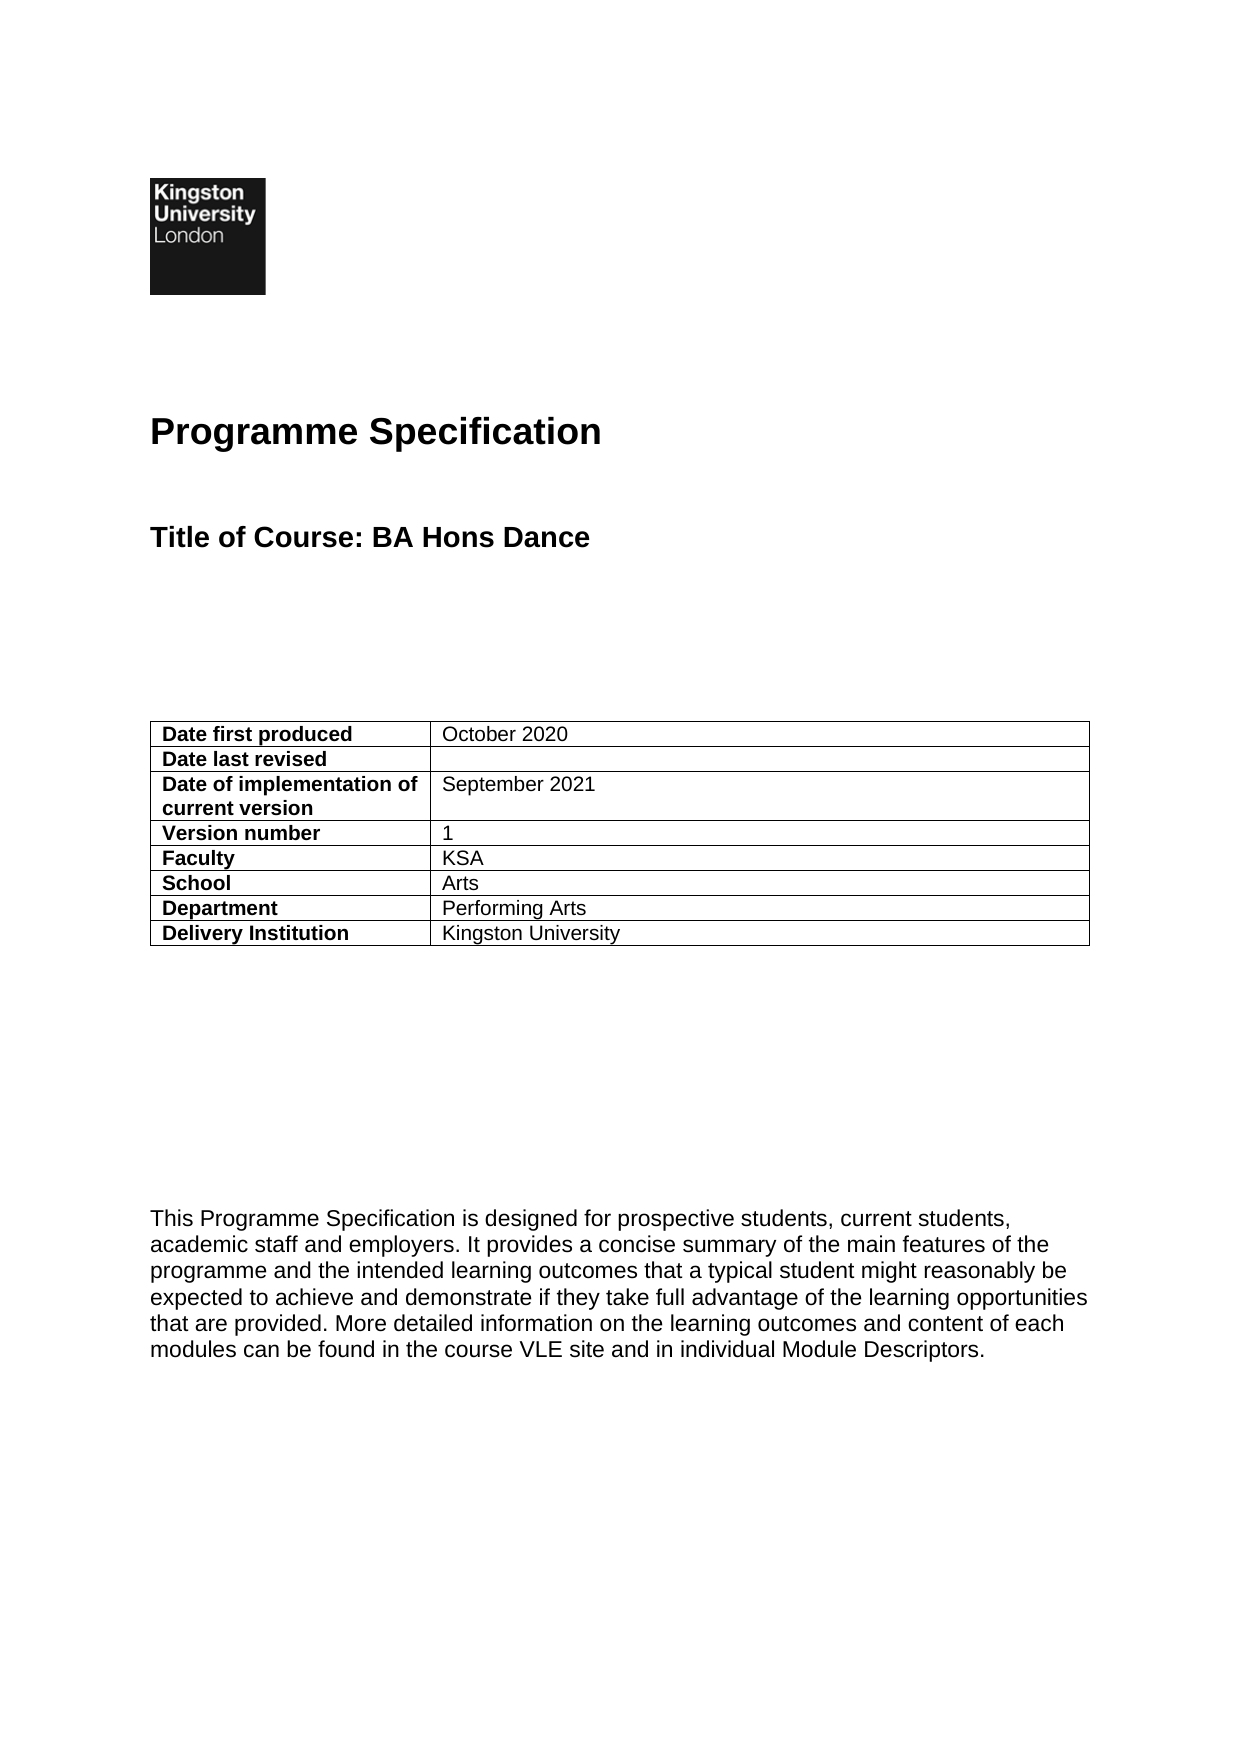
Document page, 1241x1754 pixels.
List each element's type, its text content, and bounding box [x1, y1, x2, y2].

text This Programme Specification is designed for prospective students, current students, academic staff and employers. It provides a concise summary of the main features of the programme and the intended learning outcomes that a typical student might reasonably be expected to achieve and demonstrate if they take full advantage of the learning opportunities that are provided. More detailed information on the learning outcomes and content of each modules can be found in the course VLE site and in individual Module Descriptors. [150, 1204, 1090, 1363]
table_cell Performing Arts [431, 896, 1089, 920]
table_cell September 2021 [431, 772, 1089, 820]
table_cell School [151, 871, 430, 895]
table_header October 2020 [431, 722, 1089, 746]
table_cell Faculty [151, 846, 430, 870]
picture [150, 178, 266, 295]
table_cell Department [151, 896, 430, 920]
table_cell 1 [431, 821, 1089, 845]
table_cell Version number [151, 821, 430, 845]
table_header Date first produced [151, 722, 430, 746]
text Programme Specification [150, 409, 1090, 452]
table_cell Delivery Institution [151, 921, 430, 945]
table_cell Date of implementation of current version [151, 772, 430, 820]
table_cell [431, 747, 1089, 771]
text Title of Course: BA Hons Dance [150, 519, 1090, 553]
table_cell KSA [431, 846, 1089, 870]
table_cell Date last revised [151, 747, 430, 771]
table_cell Kingston University [431, 921, 1089, 945]
table_cell Arts [431, 871, 1089, 895]
